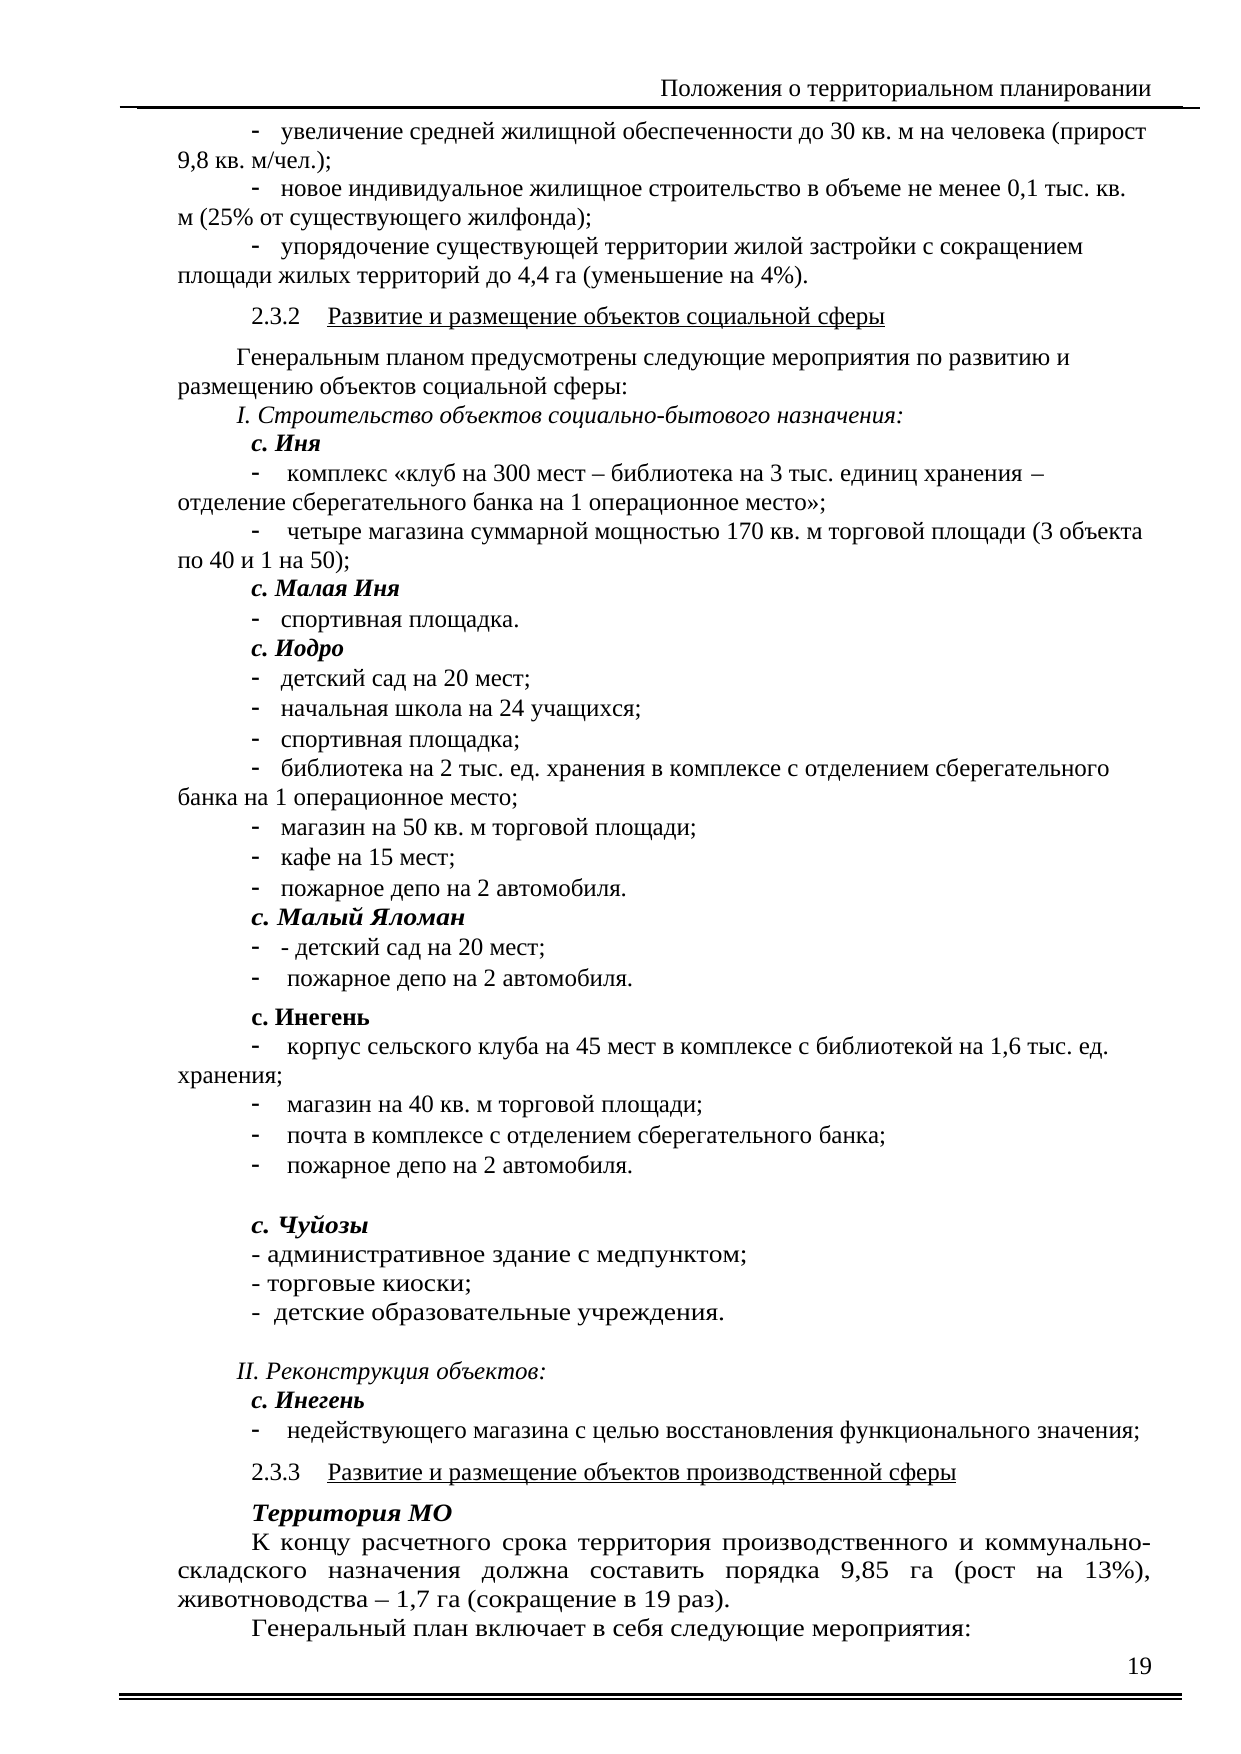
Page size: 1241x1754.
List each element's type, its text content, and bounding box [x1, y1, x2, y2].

list увеличение средней жилищной обеспеченности до 30 кв. м на человека (прирост 9,8 кв. м/чел.); [177, 116, 1152, 173]
list четыре магазина суммарной мощностью 170 кв. м торговой площади (3 объекта по 40 и 1 на 50); [177, 516, 1152, 574]
list пожарное депо на 2 автомобиля. [251, 1149, 1192, 1180]
text К концу расчетного срока территория производственного и коммунально- складского назначения должна составить порядка 9,85 га (рост на 13%), животноводства – 1,7 га (сокращение в 19 раз). [177, 1527, 1152, 1613]
list Развитие и размещение объектов социальной сферы [251, 301, 1192, 329]
text Генеральный план включает в себя следующие мероприятия: [251, 1613, 1192, 1642]
list недействующего магазина с целью восстановления функционального значения; [251, 1414, 1192, 1444]
list комплекс «клуб на 300 мест – библиотека на 3 тыс. единиц хранения – [251, 457, 1192, 488]
subtitle с. Инегень [251, 1385, 1192, 1414]
list упорядочение существующей территории жилой застройки с сокращением площади жилых территорий до 4,4 га (уменьшение на 4%). [177, 231, 1152, 288]
list детский сад на 20 мест; [251, 662, 1192, 692]
list Реконструкция объектов: [236, 1356, 1192, 1385]
subtitle с. Инегень [251, 1002, 1192, 1031]
subtitle с. Иня [251, 428, 1192, 457]
subtitle Территория МО [251, 1498, 1192, 1527]
list Развитие и размещение объектов производственной сферы [251, 1457, 1192, 1485]
list Строительство объектов социально-бытового назначения: [236, 400, 1192, 428]
list новое индивидуальное жилищное строительство в объеме не менее 0,1 тыс. кв. м (25% от существующего жилфонда); [177, 173, 1152, 231]
list корпус сельского клуба на 45 мест в комплексе с библиотекой на 1,6 тыс. ед. хранения; [177, 1031, 1152, 1088]
list спортивная площадка. [251, 603, 1192, 633]
list пожарное депо на 2 автомобиля. [251, 872, 1192, 902]
list магазин на 50 кв. м торговой площади; [251, 811, 1192, 841]
text Генеральным планом предусмотрены следующие мероприятия по развитию и размещению объектов социальной сферы: [177, 342, 1192, 399]
text - административное здание с медпунктом; [177, 1239, 1152, 1268]
text - торговые киоски; [177, 1268, 1152, 1297]
subtitle с. Малая Иня [251, 574, 1192, 603]
text отделение сберегательного банка на 1 операционное место»; [177, 488, 1192, 516]
list почта в комплексе с отделением сберегательного банка; [251, 1119, 1192, 1149]
subtitle с. Малый Яломан [251, 903, 1192, 931]
subtitle с. Иодро [251, 633, 1192, 662]
text - детские образовательные учреждения. [177, 1297, 1152, 1326]
list кафе на 15 мест; [251, 841, 1192, 872]
list магазин на 40 кв. м торговой площади; [251, 1088, 1192, 1119]
list пожарное депо на 2 автомобиля. [251, 962, 1192, 992]
subtitle с. Чуйозы [251, 1211, 1192, 1239]
list спортивная площадка; [251, 723, 1192, 753]
list библиотека на 2 тыс. ед. хранения в комплексе с отделением сберегательного банка на 1 операционное место; [177, 753, 1152, 811]
list начальная школа на 24 учащихся; [251, 692, 1192, 723]
list - детский сад на 20 мест; [251, 931, 1192, 962]
